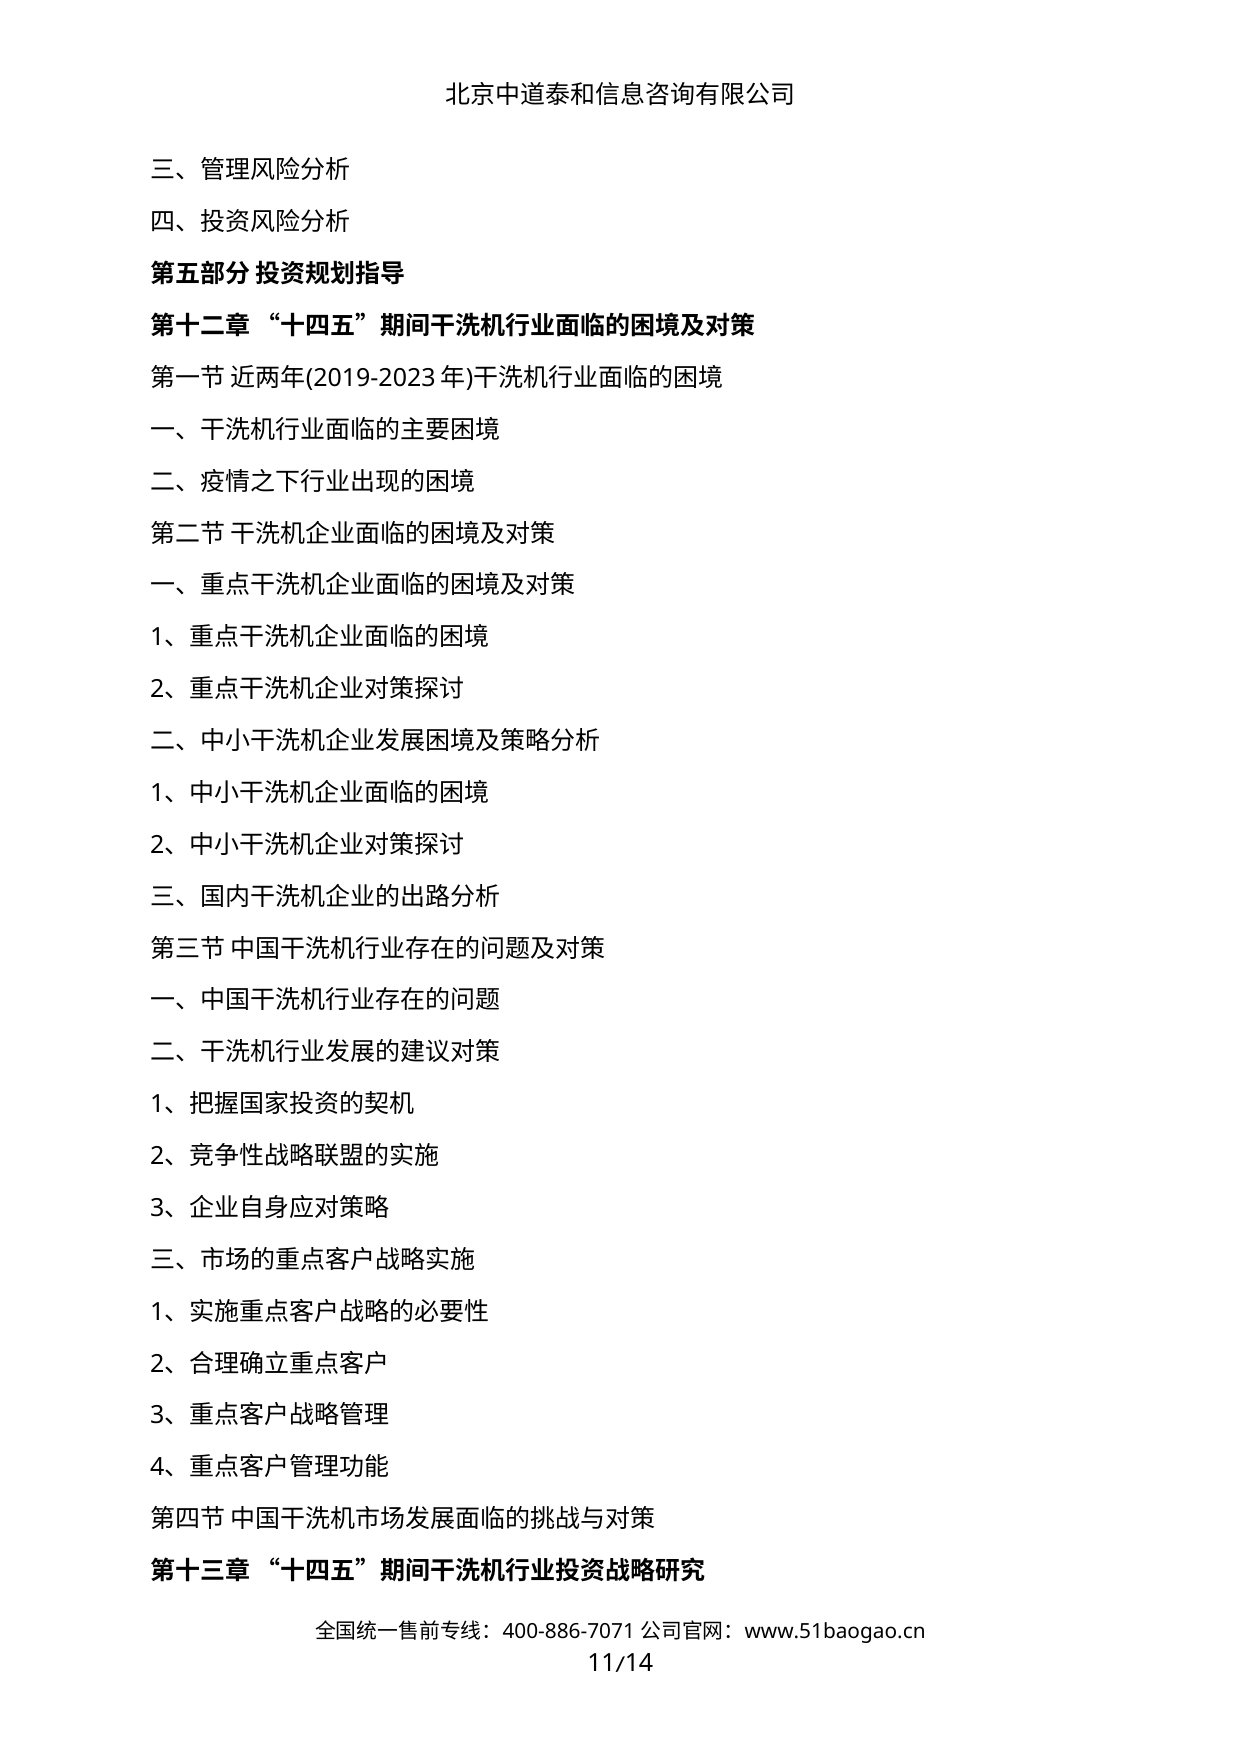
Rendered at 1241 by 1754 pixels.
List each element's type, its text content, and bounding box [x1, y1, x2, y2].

text 2、重点干洗机企业对策探讨 [150, 669, 1090, 705]
text 第四节 中国干洗机市场发展面临的挑战与对策 [150, 1499, 1090, 1535]
text 二、中小干洗机企业发展困境及策略分析 [150, 721, 1090, 757]
text 4、重点客户管理功能 [150, 1447, 1090, 1483]
text 一、重点干洗机企业面临的困境及对策 [150, 565, 1090, 601]
text 第十二章 “十四五”期间干洗机行业面临的困境及对策 [150, 306, 1090, 342]
text 三、市场的重点客户战略实施 [150, 1239, 1090, 1276]
text 1、中小干洗机企业面临的困境 [150, 772, 1090, 809]
text 2、中小干洗机企业对策探讨 [150, 824, 1090, 861]
text 第一节 近两年(2019-2023年)干洗机行业面临的困境 [150, 357, 1090, 394]
text 第十三章 “十四五”期间干洗机行业投资战略研究 [150, 1551, 1090, 1587]
text 第三节 中国干洗机行业存在的问题及对策 [150, 928, 1090, 964]
text 3、重点客户战略管理 [150, 1395, 1090, 1431]
text 一、干洗机行业面临的主要困境 [150, 409, 1090, 446]
text 第五部分 投资规划指导 [150, 254, 1090, 290]
text 1、重点干洗机企业面临的困境 [150, 617, 1090, 653]
text 1、实施重点客户战略的必要性 [150, 1291, 1090, 1327]
text 3、企业自身应对策略 [150, 1187, 1090, 1224]
text 第二节 干洗机企业面临的困境及对策 [150, 513, 1090, 549]
text 三、国内干洗机企业的出路分析 [150, 876, 1090, 912]
text 2、竞争性战略联盟的实施 [150, 1136, 1090, 1172]
text 二、疫情之下行业出现的困境 [150, 461, 1090, 497]
text 三、管理风险分析 [150, 150, 1090, 186]
text 2、合理确立重点客户 [150, 1343, 1090, 1379]
text 四、投资风险分析 [150, 202, 1090, 238]
text 一、中国干洗机行业存在的问题 [150, 980, 1090, 1016]
text 二、干洗机行业发展的建议对策 [150, 1032, 1090, 1068]
text 1、把握国家投资的契机 [150, 1084, 1090, 1120]
